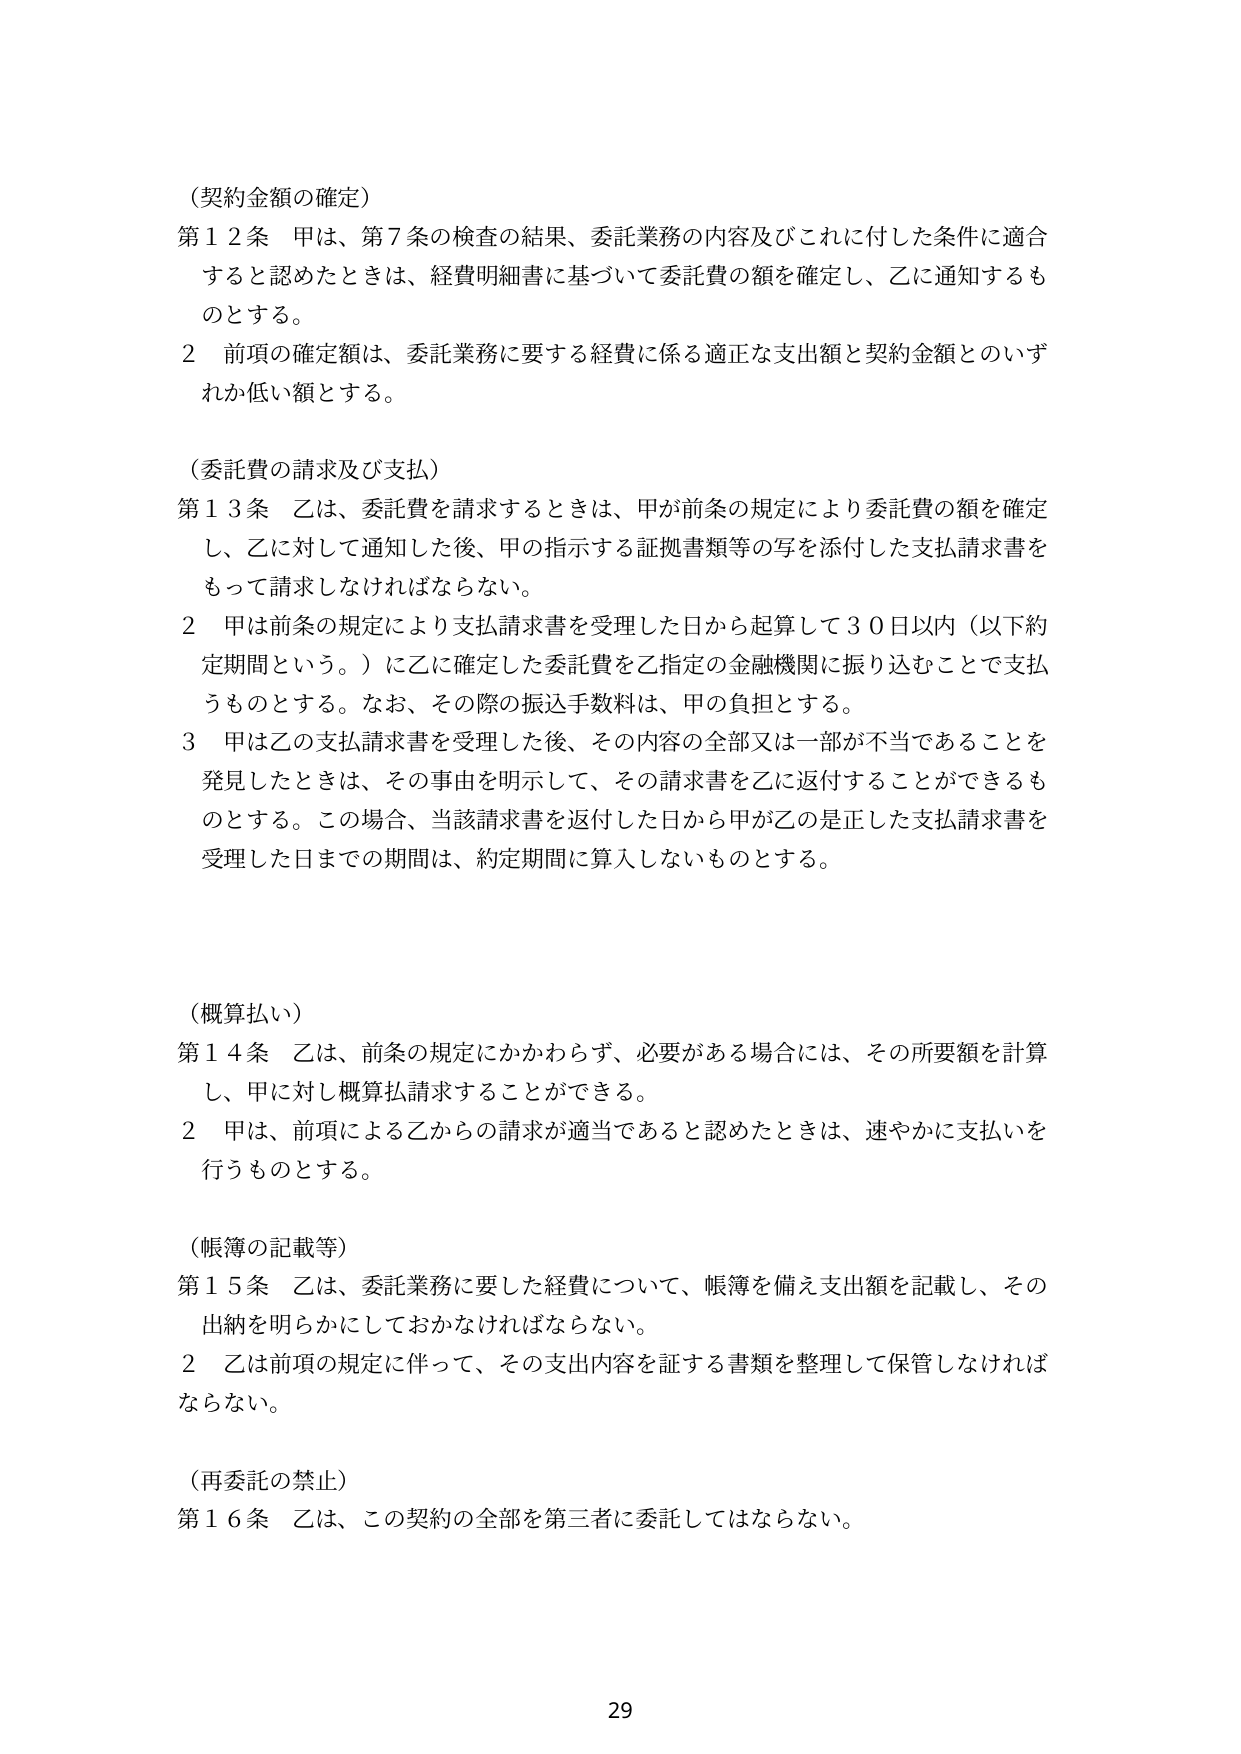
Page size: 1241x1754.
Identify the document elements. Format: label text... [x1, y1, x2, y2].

text （概算払い） [177, 993, 1063, 1032]
text 第１３条 乙は、委託費を請求するときは、甲が前条の規定により委託費の額を確定し、乙に対して通知した後、甲の指示する証拠書類等の写を添付した支払請求書をもって請求しなければならない。 [177, 488, 1063, 605]
text （再委託の禁止） [177, 1460, 1063, 1499]
text 第１５条 乙は、委託業務に要した経費について、帳簿を備え支出額を記載し、その出納を明らかにしておかなければならない。 [177, 1266, 1063, 1343]
text ２ 甲は、前項による乙からの請求が適当であると認めたときは、速やかに支払いを行うものとする。 [177, 1110, 1063, 1188]
text ３ 甲は乙の支払請求書を受理した後、その内容の全部又は一部が不当であることを発見したときは、その事由を明示して、その請求書を乙に返付することができるものとする。この場合、当該請求書を返付した日から甲が乙の是正した支払請求書を受理した日までの期間は、約定期間に算入しないものとする。 [177, 722, 1063, 877]
text ２ 乙は前項の規定に伴って、その支出内容を証する書類を整理して保管しなければならない。 [177, 1343, 1063, 1421]
text ２ 前項の確定額は、委託業務に要する経費に係る適正な支出額と契約金額とのいずれか低い額とする。 [177, 333, 1063, 411]
text ２ 甲は前条の規定により支払請求書を受理した日から起算して３０日以内（以下約定期間という。）に乙に確定した委託費を乙指定の金融機関に振り込むことで支払うものとする。なお、その際の振込手数料は、甲の負担とする。 [177, 605, 1063, 722]
text （契約金額の確定） [177, 178, 1063, 216]
text 第１４条 乙は、前条の規定にかかわらず、必要がある場合には、その所要額を計算し、甲に対し概算払請求することができる。 [177, 1032, 1063, 1110]
text （委託費の請求及び支払） [177, 449, 1063, 488]
text 第１６条 乙は、この契約の全部を第三者に委託してはならない。 [177, 1499, 1063, 1537]
text （帳簿の記載等） [177, 1227, 1063, 1266]
text 第１２条 甲は、第７条の検査の結果、委託業務の内容及びこれに付した条件に適合すると認めたときは、経費明細書に基づいて委託費の額を確定し、乙に通知するものとする。 [177, 216, 1063, 333]
